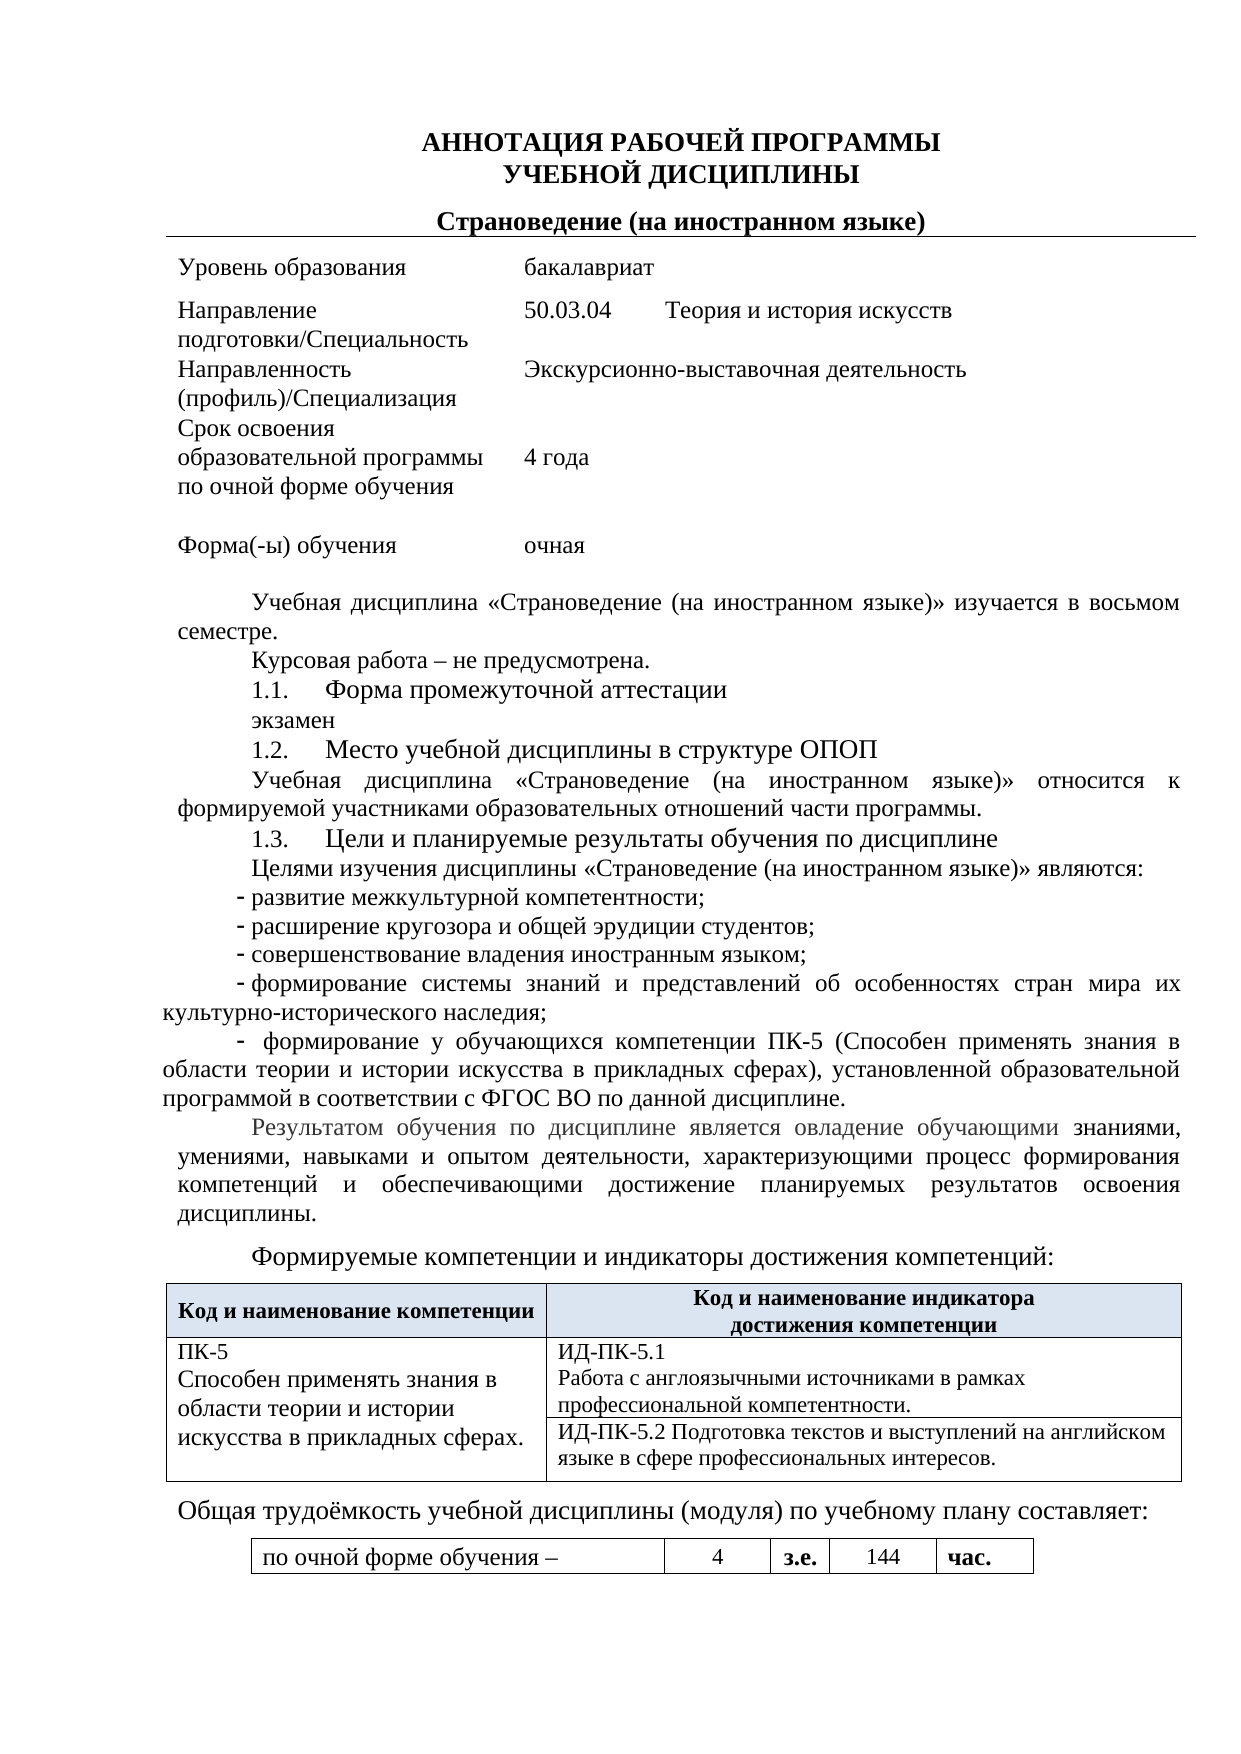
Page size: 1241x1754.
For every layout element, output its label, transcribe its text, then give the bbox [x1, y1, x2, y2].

table_cell Направленность (профиль)/Специализация [166, 354, 513, 413]
table_cell Страноведение (на иностранном языке) [166, 189, 1196, 236]
table_header АННОТАЦИЯ РАБОЧЕЙ ПРОГРАММЫ УЧЕБНОЙ ДИСЦИПЛИНЫ [166, 127, 1196, 189]
table_cell очная [513, 500, 1196, 559]
table_header Код и наименование индикатора достижения компетенции [547, 1284, 1181, 1337]
list Целями изучения дисциплины «Страноведение (на иностранном языке)» являются: [177, 853, 1181, 882]
list Учебная дисциплина «Страноведение (на иностранном языке)» изучается в восьмом семестре. [177, 587, 1181, 645]
table_cell 50.03.04 [513, 295, 653, 354]
list совершенствование владения иностранным языком; [162, 939, 1181, 968]
list развитие межкультурной компетентности; [162, 882, 1181, 911]
table_header час. [937, 1539, 1033, 1573]
subtitle Форма промежуточной аттестации [251, 674, 1181, 705]
table_cell ИД-ПК-5.1 Работа с англоязычными источниками в рамках профессиональной компетентности. [547, 1338, 1181, 1417]
list формирование системы знаний и представлений об особенностях стран мира их культурно-исторического наследия; [162, 968, 1181, 1026]
table_cell 4 года [513, 413, 1196, 499]
table_cell ПК-5 Способен применять знания в области теории и истории искусства в прикладных сферах. [167, 1338, 546, 1481]
subtitle Общая трудоёмкость учебной дисциплины (модуля) по учебному плану составляет: [177, 1494, 1181, 1525]
subtitle Формируемые компетенции и индикаторы достижения компетенций: [251, 1239, 1181, 1271]
table_header з.е. [771, 1539, 829, 1573]
list Учебная дисциплина «Страноведение (на иностранном языке)» относится к формируемой участниками образовательных отношений части программы. [177, 765, 1181, 822]
list экзамен [177, 705, 1181, 733]
table_cell Экскурсионно-выставочная деятельность [513, 354, 1196, 413]
table_cell Направление подготовки/Специальность [166, 295, 513, 354]
table_cell ИД-ПК-5.2 Подготовка текстов и выступлений на английском языке в сфере профессиональных интересов. [547, 1418, 1181, 1481]
list формирование у обучающихся компетенции ПК-5 (Способен применять знания в области теории и истории искусства в прикладных сферах), установленной образовательной программой в соответствии с ФГОС ВО по данной дисциплине. [162, 1026, 1181, 1112]
table_cell Срок освоения образовательной программы по очной форме обучения [166, 413, 513, 499]
table_header Код и наименование компетенции [167, 1284, 546, 1337]
table_header 144 [830, 1539, 936, 1573]
table_cell Уровень образования [166, 237, 513, 295]
list расширение кругозора и общей эрудиции студентов; [162, 911, 1181, 939]
table_header 4 [665, 1539, 770, 1573]
table_cell Форма(-ы) обучения [166, 500, 513, 559]
subtitle Цели и планируемые результаты обучения по дисциплине [251, 822, 1181, 853]
table_cell бакалавриат [513, 237, 1196, 295]
subtitle Место учебной дисциплины в структуре ОПОП [251, 733, 1181, 765]
table_cell Теория и история искусств [654, 295, 1196, 354]
list Результатом обучения по дисциплине является овладение обучающими знаниями, умениями, навыками и опытом деятельности, характеризующими процесс формирования компетенций и обеспечивающими достижение планируемых результатов освоения дисциплины. [177, 1112, 1181, 1227]
table_header по очной форме обучения – [252, 1539, 664, 1573]
list Курсовая работа – не предусмотрена. [177, 645, 1181, 674]
